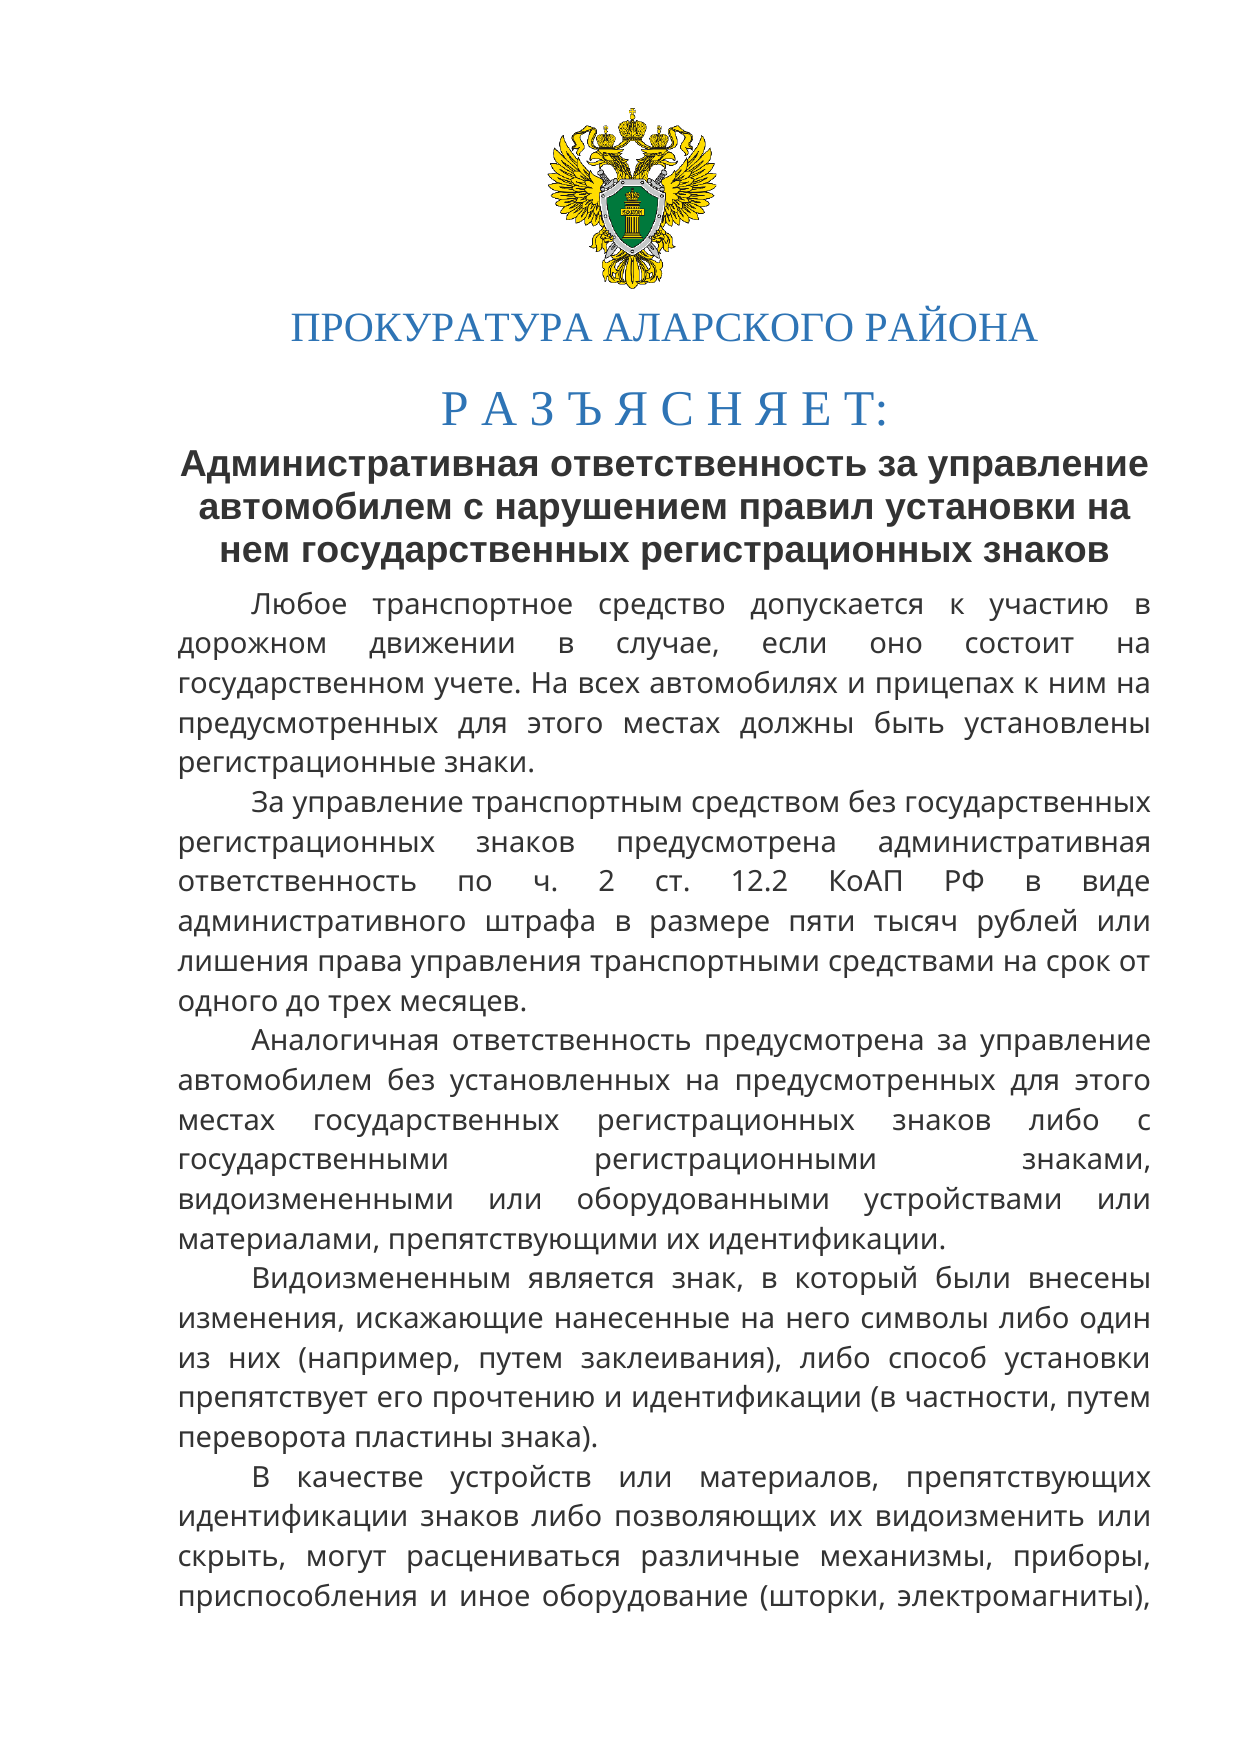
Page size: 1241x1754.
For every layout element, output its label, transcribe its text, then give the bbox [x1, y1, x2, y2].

text Аналогичная ответственность предусмотрена за управление автомобилем без установленных на предусмотренных для этого местах государственных регистрационных знаков либо с государственными регистрационными знаками, видоизмененными или оборудованными устройствами или материалами, препятствующими их идентификации. [177, 1019, 1152, 1258]
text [177, 1456, 1152, 1615]
picture [547, 108, 717, 289]
subtitle Р А З Ъ Я С Н Я Е Т: [177, 379, 1152, 436]
text Любое транспортное средство допускается к участию в дорожном движении в случае, если оно состоит на государственном учете. На всех автомобилях и прицепах к ним на предусмотренных для этого местах должны быть установлены регистрационные знаки. [177, 583, 1152, 781]
text За управление транспортным средством без государственных регистрационных знаков предусмотрена административная ответственность по ч. 2 ст. 12.2 КоАП РФ в виде административного штрафа в размере пяти тысяч рублей или лишения права управления транспортными средствами на срок от одного до трех месяцев. [177, 781, 1152, 1019]
text Видоизмененным является знак, в который были внесены изменения, искажающие нанесенные на него символы либо один из них (например, путем заклеивания), либо способ установки препятствует его прочтению и идентификации (в частности, путем переворота пластины знака). [177, 1258, 1152, 1456]
subtitle ПРОКУРАТУРА АЛАРСКОГО РАЙОНА [177, 302, 1152, 350]
